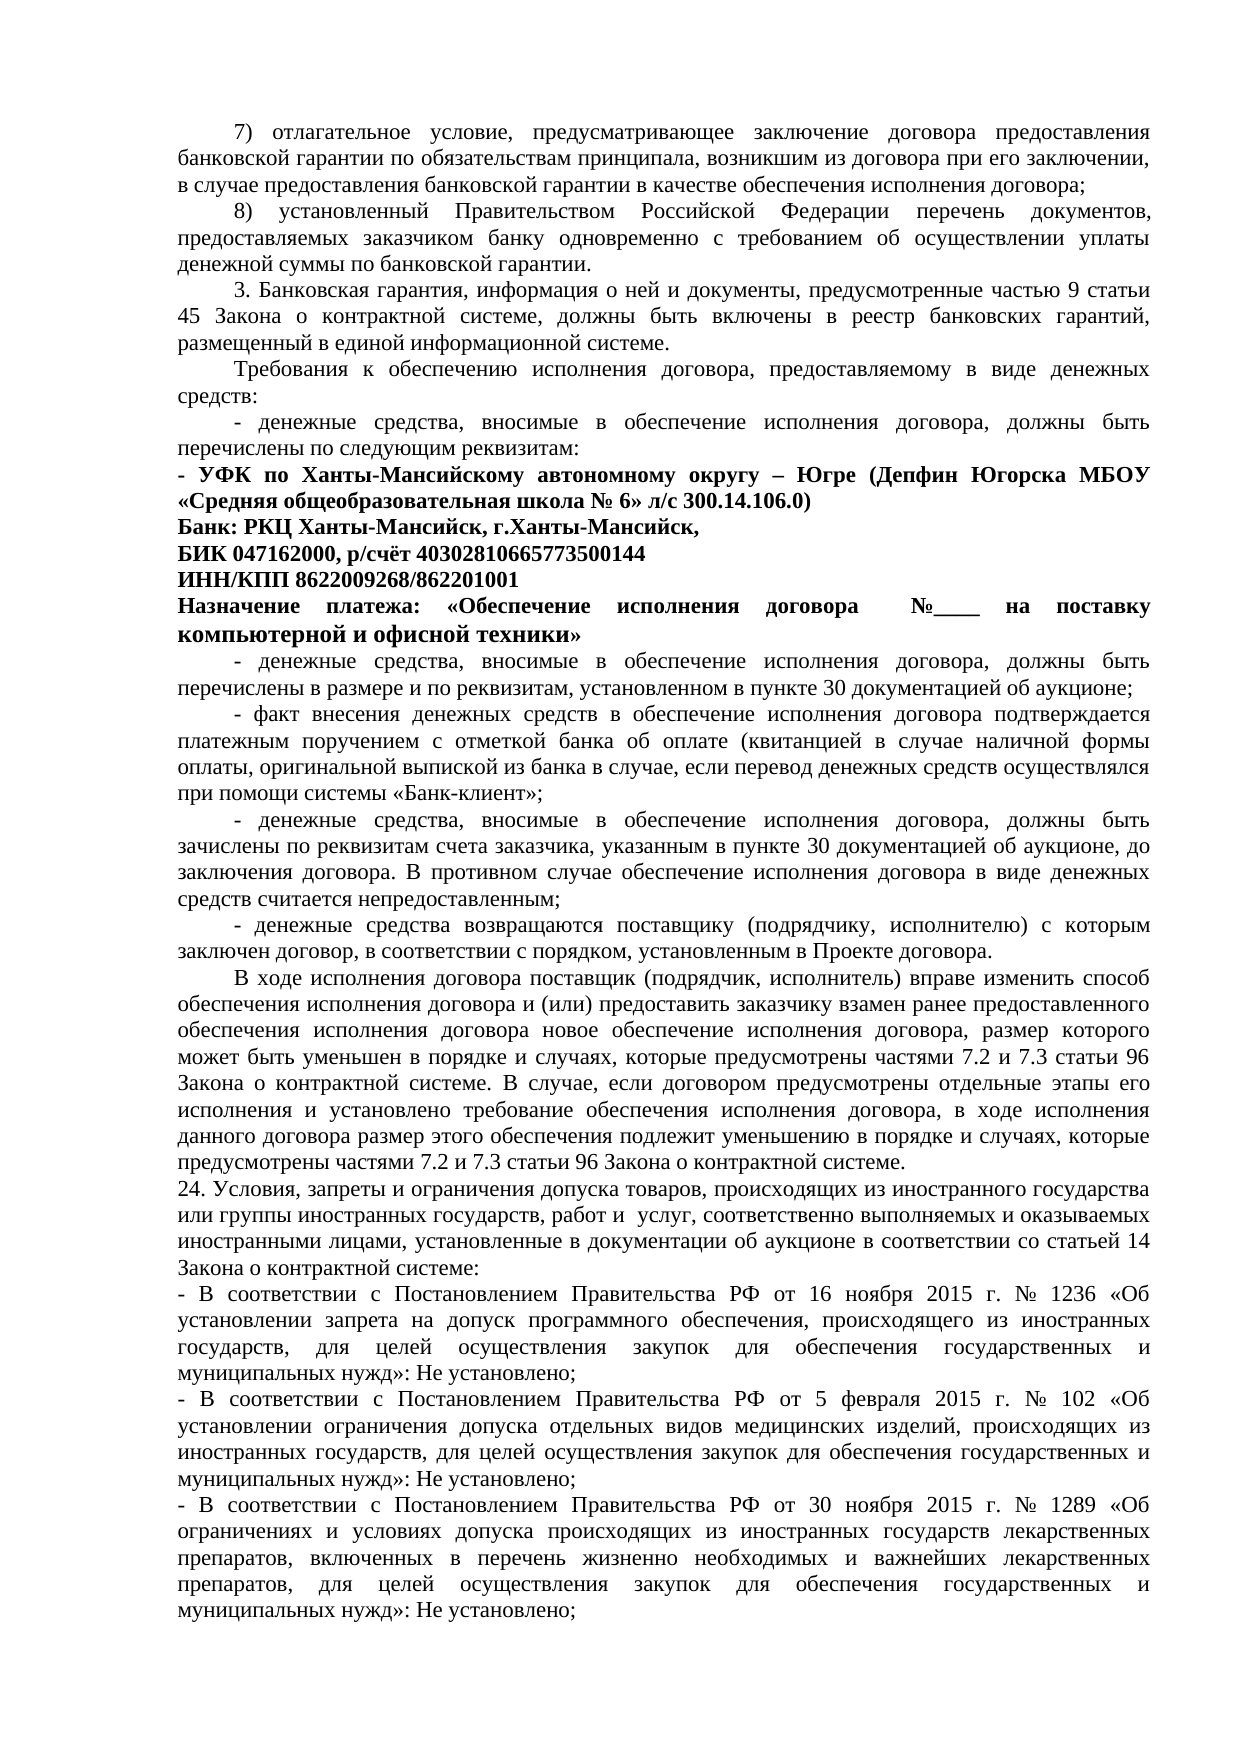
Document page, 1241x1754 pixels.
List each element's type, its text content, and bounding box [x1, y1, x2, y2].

text 8) установленный Правительством Российской Федерации перечень документов, предоставляемых заказчиком банку одновременно с требованием об осуществлении уплаты денежной суммы по банковской гарантии. [177, 197, 1152, 276]
text - В соответствии с Постановлением Правительства РФ от 16 ноября 2015 г. № 1236 «Об установлении запрета на допуск программного обеспечения, происходящего из иностранных государств, для целей осуществления закупок для обеспечения государственных и муниципальных нужд»: Не установлено; [177, 1280, 1152, 1386]
text Банк: РКЦ Ханты-Мансийск, г.Ханты-Мансийск, [177, 513, 1152, 540]
text - денежные средства возвращаются поставщику (подрядчику, исполнителю) с которым заключен договор, в соответствии с порядком, установленным в Проекте договора. [177, 911, 1152, 964]
text - факт внесения денежных средств в обеспечение исполнения договора подтверждается платежным поручением с отметкой банка об оплате (квитанцией в случае наличной формы оплаты, оригинальной выпиской из банка в случае, если перевод денежных средств осуществлялся при помощи системы «Банк-клиент»; [177, 700, 1152, 806]
text БИК 047162000, р/счёт 40302810665773500144 [177, 540, 1152, 566]
text Требования к обеспечению исполнения договора, предоставляемому в виде денежных средств: [177, 355, 1152, 408]
text В ходе исполнения договора поставщик (подрядчик, исполнитель) вправе изменить способ обеспечения исполнения договора и (или) предоставить заказчику взамен ранее предоставленного обеспечения исполнения договора новое обеспечение исполнения договора, размер которого может быть уменьшен в порядке и случаях, которые предусмотрены частями 7.2 и 7.3 статьи 96 Закона о контрактной системе. В случае, если договором предусмотрены отдельные этапы его исполнения и установлено требование обеспечения исполнения договора, в ходе исполнения данного договора размер этого обеспечения подлежит уменьшению в порядке и случаях, которые предусмотрены частями 7.2 и 7.3 статьи 96 Закона о контрактной системе. [177, 964, 1152, 1175]
text - денежные средства, вносимые в обеспечение исполнения договора, должны быть зачислены по реквизитам счета заказчика, указанным в пункте 30 документацией об аукционе, до заключения договора. В противном случае обеспечение исполнения договора в виде денежных средств считается непредоставленным; [177, 806, 1152, 911]
text - В соответствии с Постановлением Правительства РФ от 30 ноября 2015 г. № 1289 «Об ограничениях и условиях допуска происходящих из иностранных государств лекарственных препаратов, включенных в перечень жизненно необходимых и важнейших лекарственных препаратов, для целей осуществления закупок для обеспечения государственных и муниципальных нужд»: Не установлено; [177, 1491, 1152, 1623]
text 24. Условия, запреты и ограничения допуска товаров, происходящих из иностранного государства или группы иностранных государств, работ и услуг, соответственно выполняемых и оказываемых иностранными лицами, установленные в документации об аукционе в соответствии со статьей 14 Закона о контрактной системе: [177, 1175, 1152, 1280]
text - УФК по Ханты-Мансийскому автономному округу – Югре (Депфин Югорска МБОУ «Средняя общеобразовательная школа № 6» л/с 300.14.106.0) [177, 461, 1152, 513]
text - денежные средства, вносимые в обеспечение исполнения договора, должны быть перечислены в размере и по реквизитам, установленном в пункте 30 документацией об аукционе; [177, 648, 1152, 700]
text ИНН/КПП 8622009268/862201001 [177, 566, 1152, 592]
text - В соответствии с Постановлением Правительства РФ от 5 февраля 2015 г. № 102 «Об установлении ограничения допуска отдельных видов медицинских изделий, происходящих из иностранных государств, для целей осуществления закупок для обеспечения государственных и муниципальных нужд»: Не установлено; [177, 1386, 1152, 1491]
text Назначение платежа: «Обеспечение исполнения договора №____ на поставку компьютерной и офисной техники» [177, 592, 1152, 648]
text 3. Банковская гарантия, информация о ней и документы, предусмотренные частью 9 статьи 45 Закона о контрактной системе, должны быть включены в реестр банковских гарантий, размещенный в единой информационной системе. [177, 276, 1152, 355]
text - денежные средства, вносимые в обеспечение исполнения договора, должны быть перечислены по следующим реквизитам: [177, 408, 1152, 461]
text 7) отлагательное условие, предусматривающее заключение договора предоставления банковской гарантии по обязательствам принципала, возникшим из договора при его заключении, в случае предоставления банковской гарантии в качестве обеспечения исполнения договора; [177, 118, 1152, 197]
